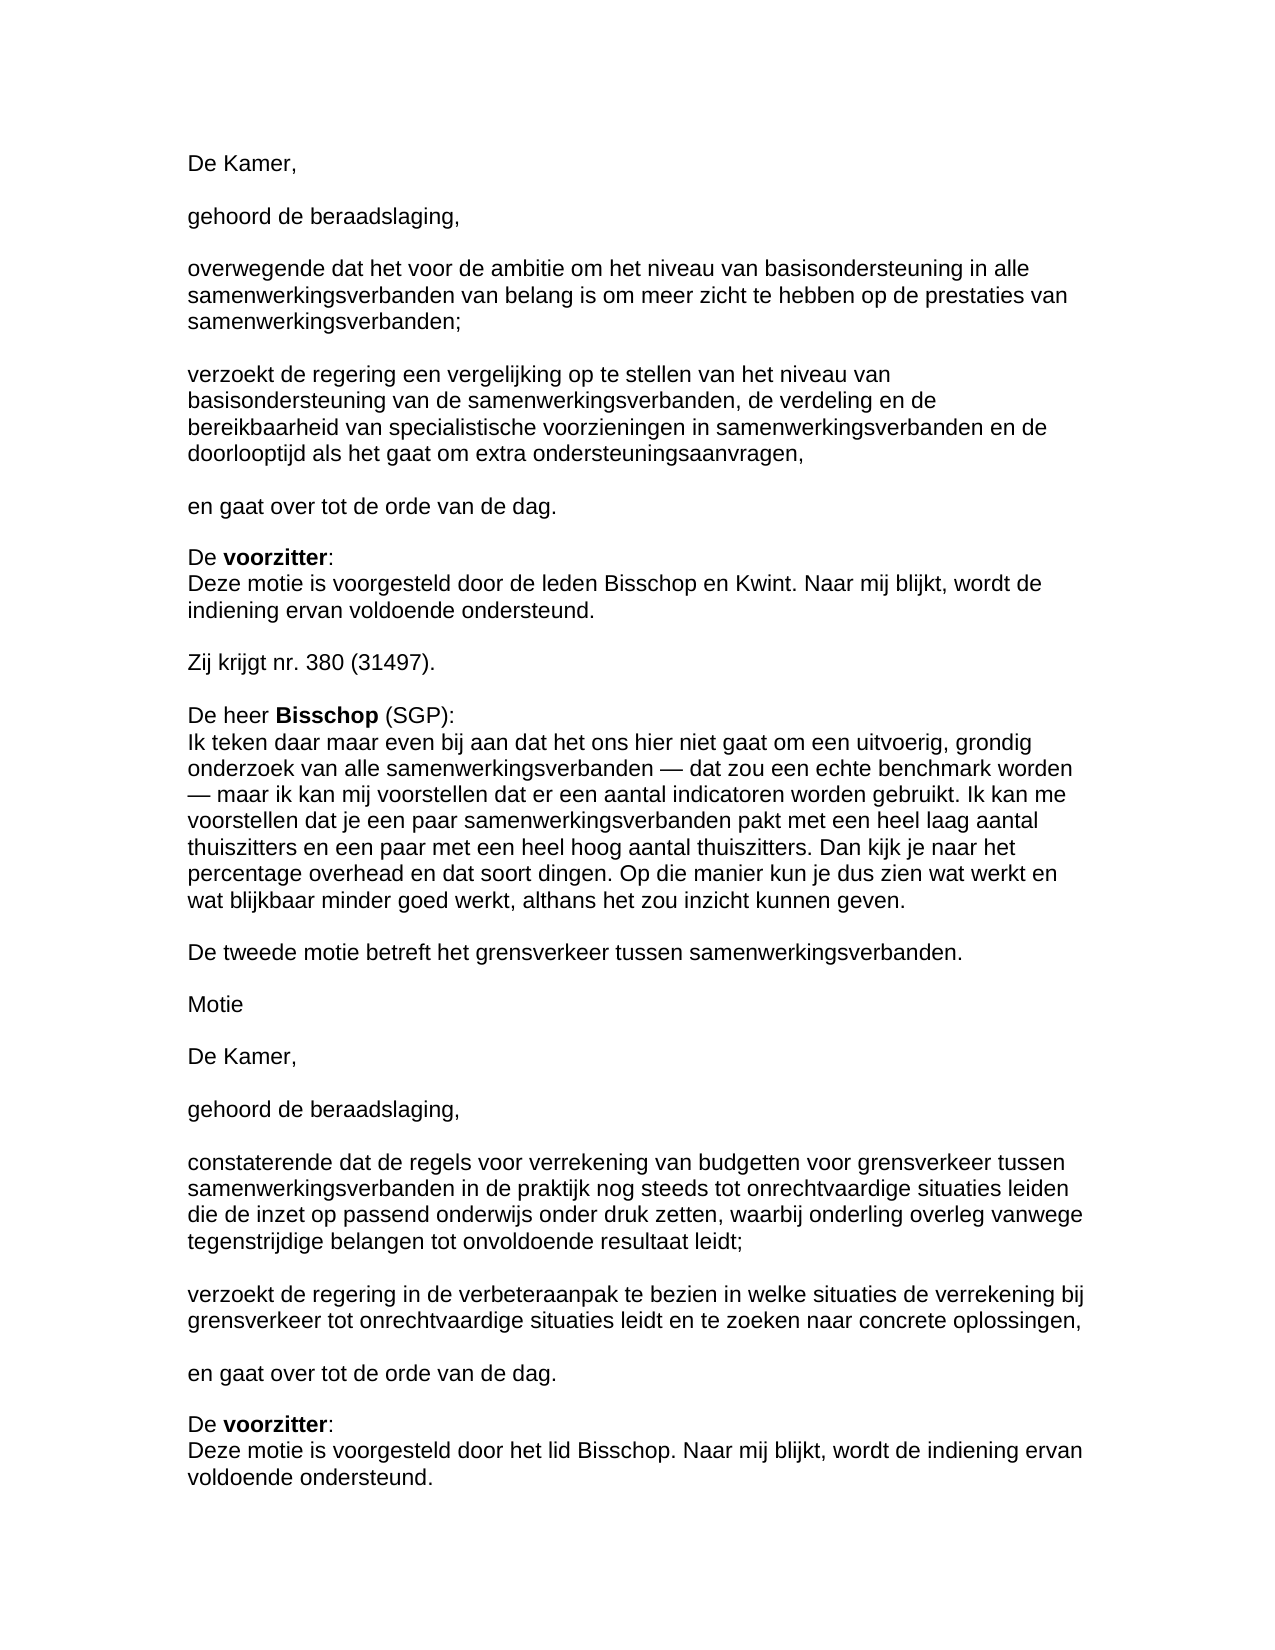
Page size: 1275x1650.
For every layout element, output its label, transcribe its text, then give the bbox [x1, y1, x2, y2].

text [187, 1411, 1087, 1490]
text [187, 150, 1087, 519]
text Motie De Kamer, gehoord de beraadslaging, constaterende dat de regels voor verrekening van budgetten voor grensverkeer tussen samenwerkingsverbanden in de praktijk nog steeds tot onrechtvaardige situaties leiden die de inzet op passend onderwijs onder druk zetten, waarbij onderling overleg vanwege tegenstrijdige belangen tot onvoldoende resultaat leidt; verzoekt de regering in de verbeteraanpak te bezien in welke situaties de verrekening bij grensverkeer tot onrechtvaardige situaties leidt en te zoeken naar concrete oplossingen, en gaat over tot de orde van de dag. [187, 991, 1087, 1386]
text De voorzitter: Deze motie is voorgesteld door de leden Bisschop en Kwint. Naar mij blijkt, wordt de indiening ervan voldoende ondersteund. Zij krijgt nr. 380 (31497). De heer Bisschop (SGP): Ik teken daar maar even bij aan dat het ons hier niet gaat om een uitvoerig, grondig onderzoek van alle samenwerkingsverbanden — dat zou een echte benchmark worden — maar ik kan mij voorstellen dat er een aantal indicatoren worden gebruikt. Ik kan me voorstellen dat je een paar samenwerkingsverbanden pakt met een heel laag aantal thuiszitters en een paar met een heel hoog aantal thuiszitters. Dan kijk je naar het percentage overhead en dat soort dingen. Op die manier kun je dus zien wat werkt en wat blijkbaar minder goed werkt, althans het zou inzicht kunnen geven. De tweede motie betreft het grensverkeer tussen samenwerkingsverbanden. [187, 544, 1087, 966]
